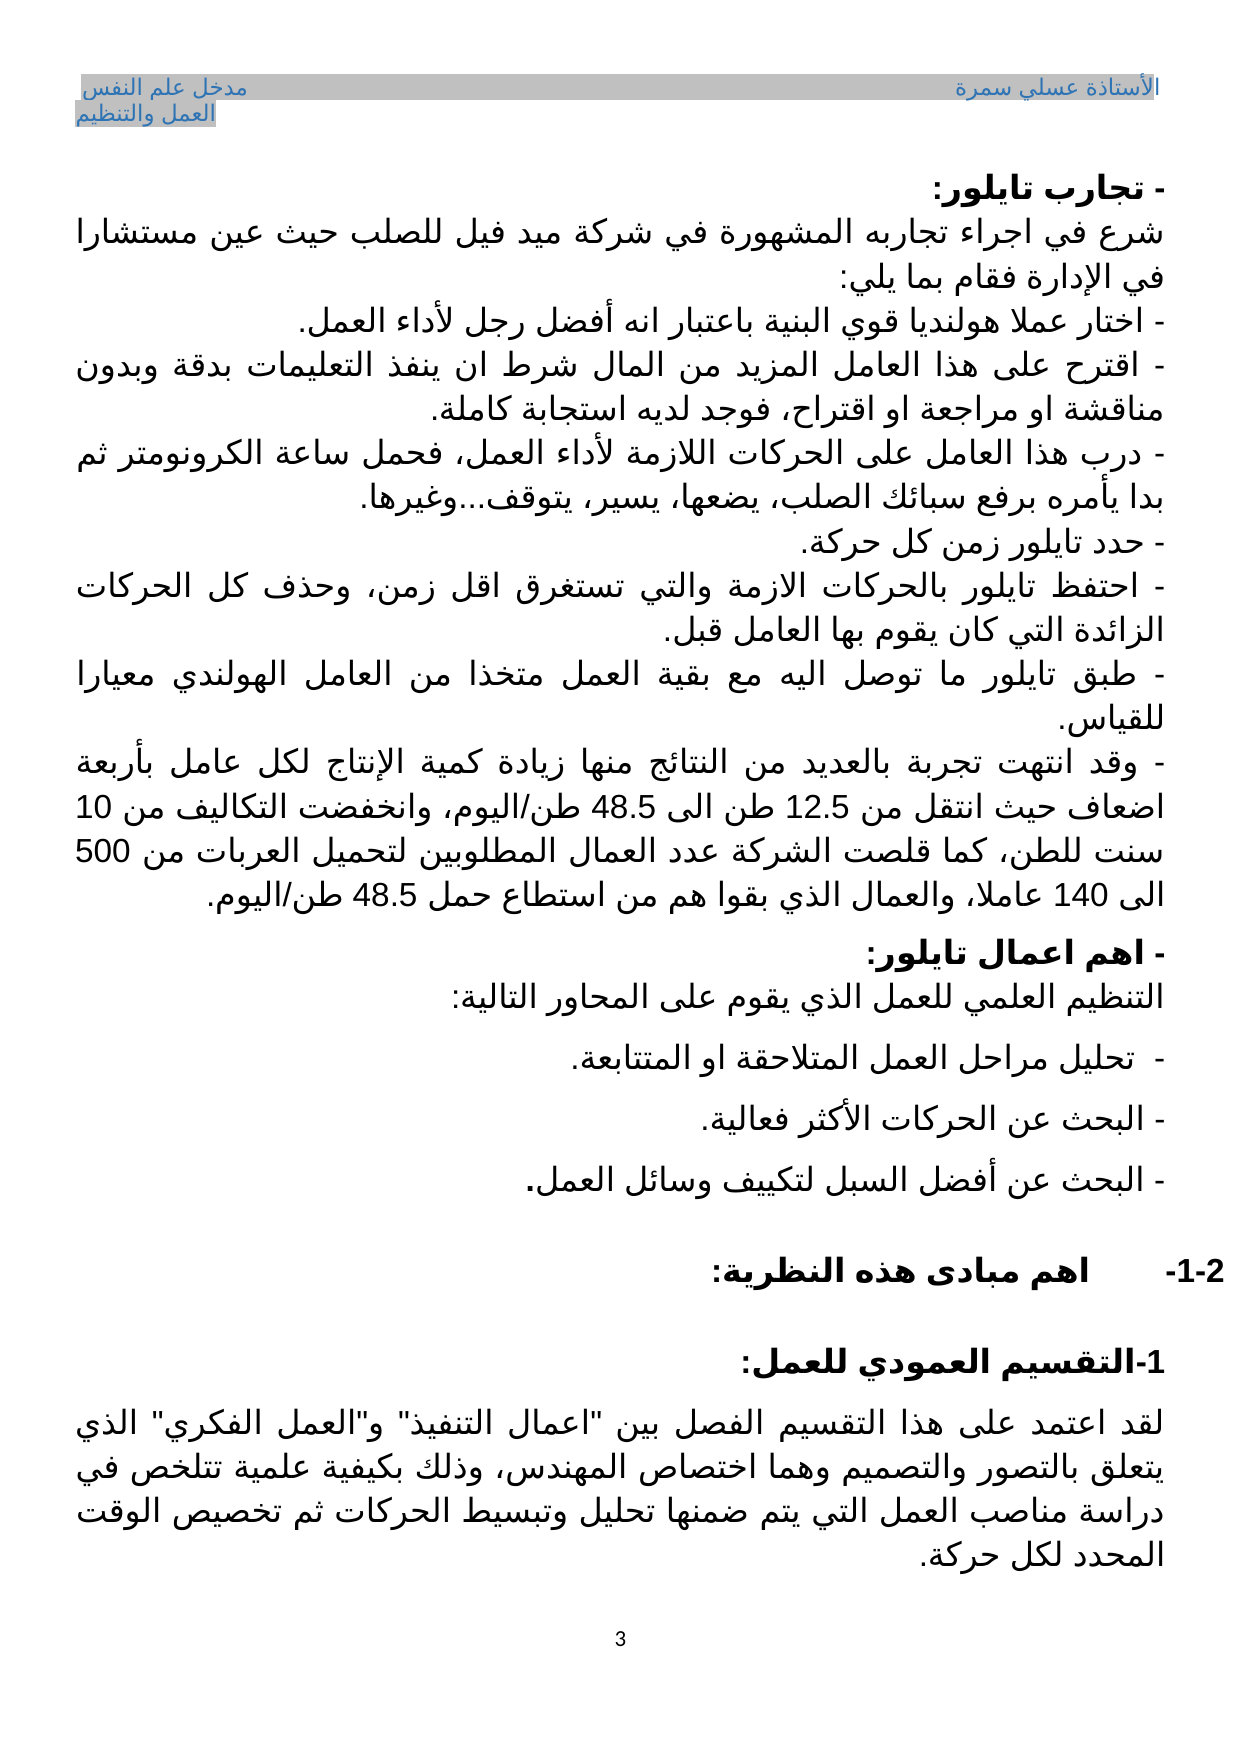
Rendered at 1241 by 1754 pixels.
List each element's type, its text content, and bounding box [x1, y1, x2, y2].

list - درب هذا العامل على الحركات اللازمة لأداء العمل، فحمل ساعة الكرونومتر ثم بدا يأمره برفع سبائك الصلب، يضعها، يسير، يتوقف...وغيرها. [75, 433, 1165, 516]
list - اهم اعمال تايلور: [75, 933, 1165, 971]
list - وقد انتهت تجربة بالعديد من النتائج منها زيادة كمية الإنتاج لكل عامل بأربعة اضعاف حيث انتقل من 12.5 طن الى 48.5 طن/اليوم، وانخفضت التكاليف من 10 سنت للطن، كما قلصت الشركة عدد العمال المطلوبين لتحميل العربات من 500 الى 140 عاملا، والعمال الذي بقوا هم من استطاع حمل 48.5 طن/اليوم. [75, 742, 1165, 913]
text - تحليل مراحل العمل المتلاحقة او المتتابعة. [75, 1038, 1165, 1076]
text - البحث عن أفضل السبل لتكييف وسائل العمل. [75, 1159, 1165, 1198]
list شرع في اجراء تجاربه المشهورة في شركة ميد فيل للصلب حيث عين مستشارا في الإدارة فقام بما يلي: [75, 212, 1165, 295]
list - حدد تايلور زمن كل حركة. [75, 522, 1165, 560]
list - احتفظ تايلور بالحركات الازمة والتي تستغرق اقل زمن، وحذف كل الحركات الزائدة التي كان يقوم بها العامل قبل. [75, 566, 1165, 648]
text لقد اعتمد على هذا التقسيم الفصل بين "اعمال التنفيذ" و"العمل الفكري" الذي يتعلق بالتصور والتصميم وهما اختصاص المهندس، وذلك بكيفية علمية تتلخص في دراسة مناصب العمل التي يتم ضمنها تحليل وتبسيط الحركات ثم تخصيص الوقت المحدد لكل حركة. [75, 1403, 1165, 1574]
list - اختار عملا هولنديا قوي البنية باعتبار انه أفضل رجل لأداء العمل. [75, 301, 1165, 339]
list اهم مبادى هذه النظرية: [75, 1251, 1165, 1289]
text 1-التقسيم العمودي للعمل: [75, 1342, 1165, 1381]
text - البحث عن الحركات الأكثر فعالية. [75, 1099, 1165, 1137]
list - تجارب تايلور: [75, 168, 1165, 207]
list - طبق تايلور ما توصل اليه مع بقية العمل متخذا من العامل الهولندي معيارا للقياس. [75, 654, 1165, 737]
list - اقترح على هذا العامل المزيد من المال شرط ان ينفذ التعليمات بدقة وبدون مناقشة او مراجعة او اقتراح، فوجد لديه استجابة كاملة. [75, 345, 1165, 428]
list التنظيم العلمي للعمل الذي يقوم على المحاور التالية: [75, 977, 1165, 1016]
